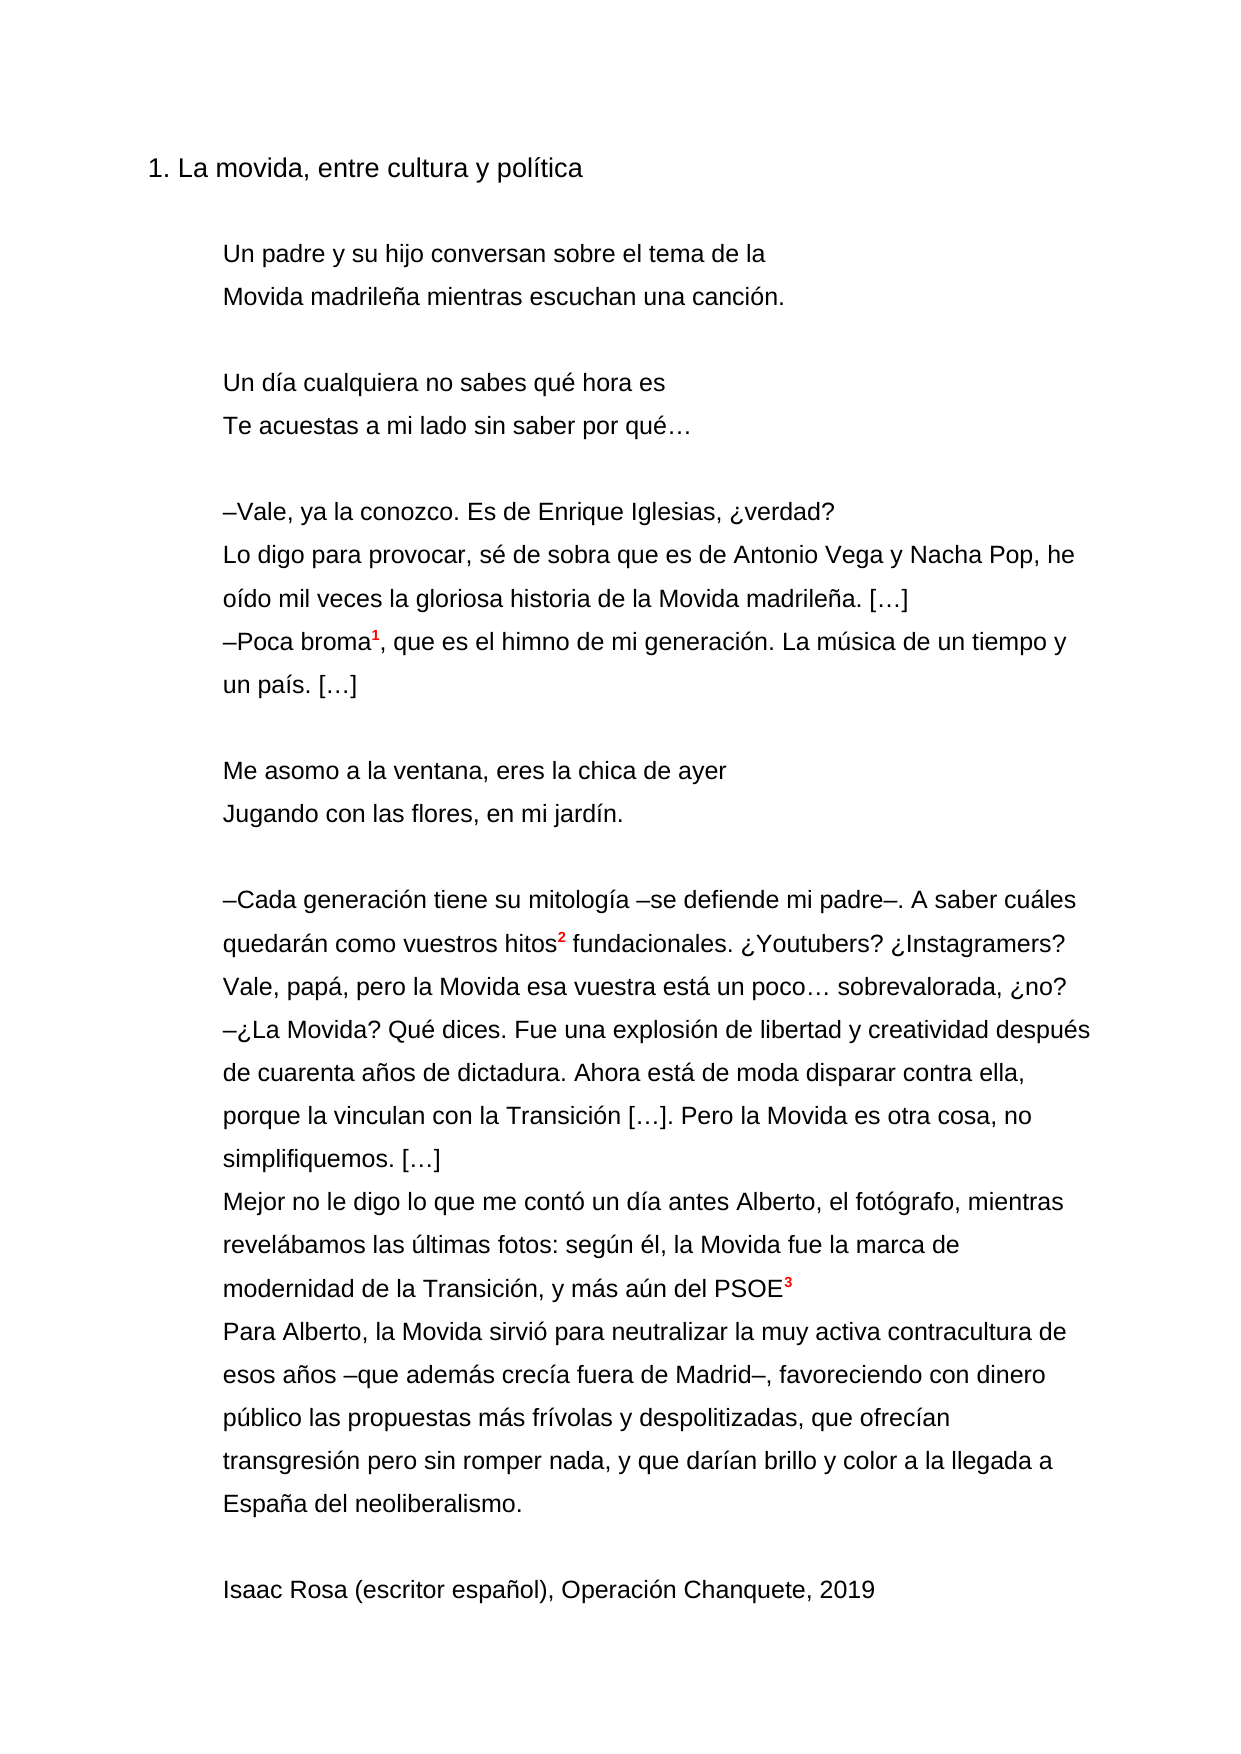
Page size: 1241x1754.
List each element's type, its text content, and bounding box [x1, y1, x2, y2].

list –Cada generación tiene su mitología –se defiende mi padre–. A saber cuáles quedarán como vuestros hitos2 fundacionales. ¿Youtubers? ¿Instagramers? [223, 886, 1093, 957]
list Te acuestas a mi lado sin saber por qué… [223, 411, 1093, 440]
list Vale, papá, pero la Movida esa vuestra está un poco… sobrevalorada, ¿no? [223, 972, 1093, 1001]
list –Poca broma1, que es el himno de mi generación. La música de un tiempo y un país. […] [223, 627, 1093, 699]
list –Vale, ya la conozco. Es de Enrique Iglesias, ¿verdad? [223, 497, 1093, 526]
subtitle 1. La movida, entre cultura y política [148, 152, 1093, 183]
list Lo digo para provocar, sé de sobra que es de Antonio Vega y Nacha Pop, he oído mil veces la gloriosa historia de la Movida madrileña. […] [223, 541, 1093, 612]
list Para Alberto, la Movida sirvió para neutralizar la muy activa contracultura de esos años –que además crecía fuera de Madrid–, favoreciendo con dinero público las propuestas más frívolas y despolitizadas, que ofrecían transgresión pero sin romper nada, y que darían brillo y color a la llegada a España del neoliberalismo. [223, 1317, 1093, 1518]
list Mejor no le digo lo que me contó un día antes Alberto, el fotógrafo, mientras revelábamos las últimas fotos: según él, la Movida fue la marca de modernidad de la Transición, y más aún del PSOE3 [223, 1187, 1093, 1302]
list Me asomo a la ventana, eres la chica de ayer [223, 756, 1093, 785]
list –¿La Movida? Qué dices. Fue una explosión de libertad y creatividad después de cuarenta años de dictadura. Ahora está de moda disparar contra ella, porque la vinculan con la Transición […]. Pero la Movida es otra cosa, no simplifiquemos. […] [223, 1015, 1093, 1173]
list Un padre y su hijo conversan sobre el tema de la [223, 239, 1093, 267]
list Un día cualquiera no sabes qué hora es [223, 368, 1093, 397]
list Movida madrileña mientras escuchan una canción. [223, 282, 1093, 311]
list Jugando con las flores, en mi jardín. [223, 799, 1093, 828]
list Isaac Rosa (escritor español), Operación Chanquete, 2019 [223, 1576, 1093, 1604]
